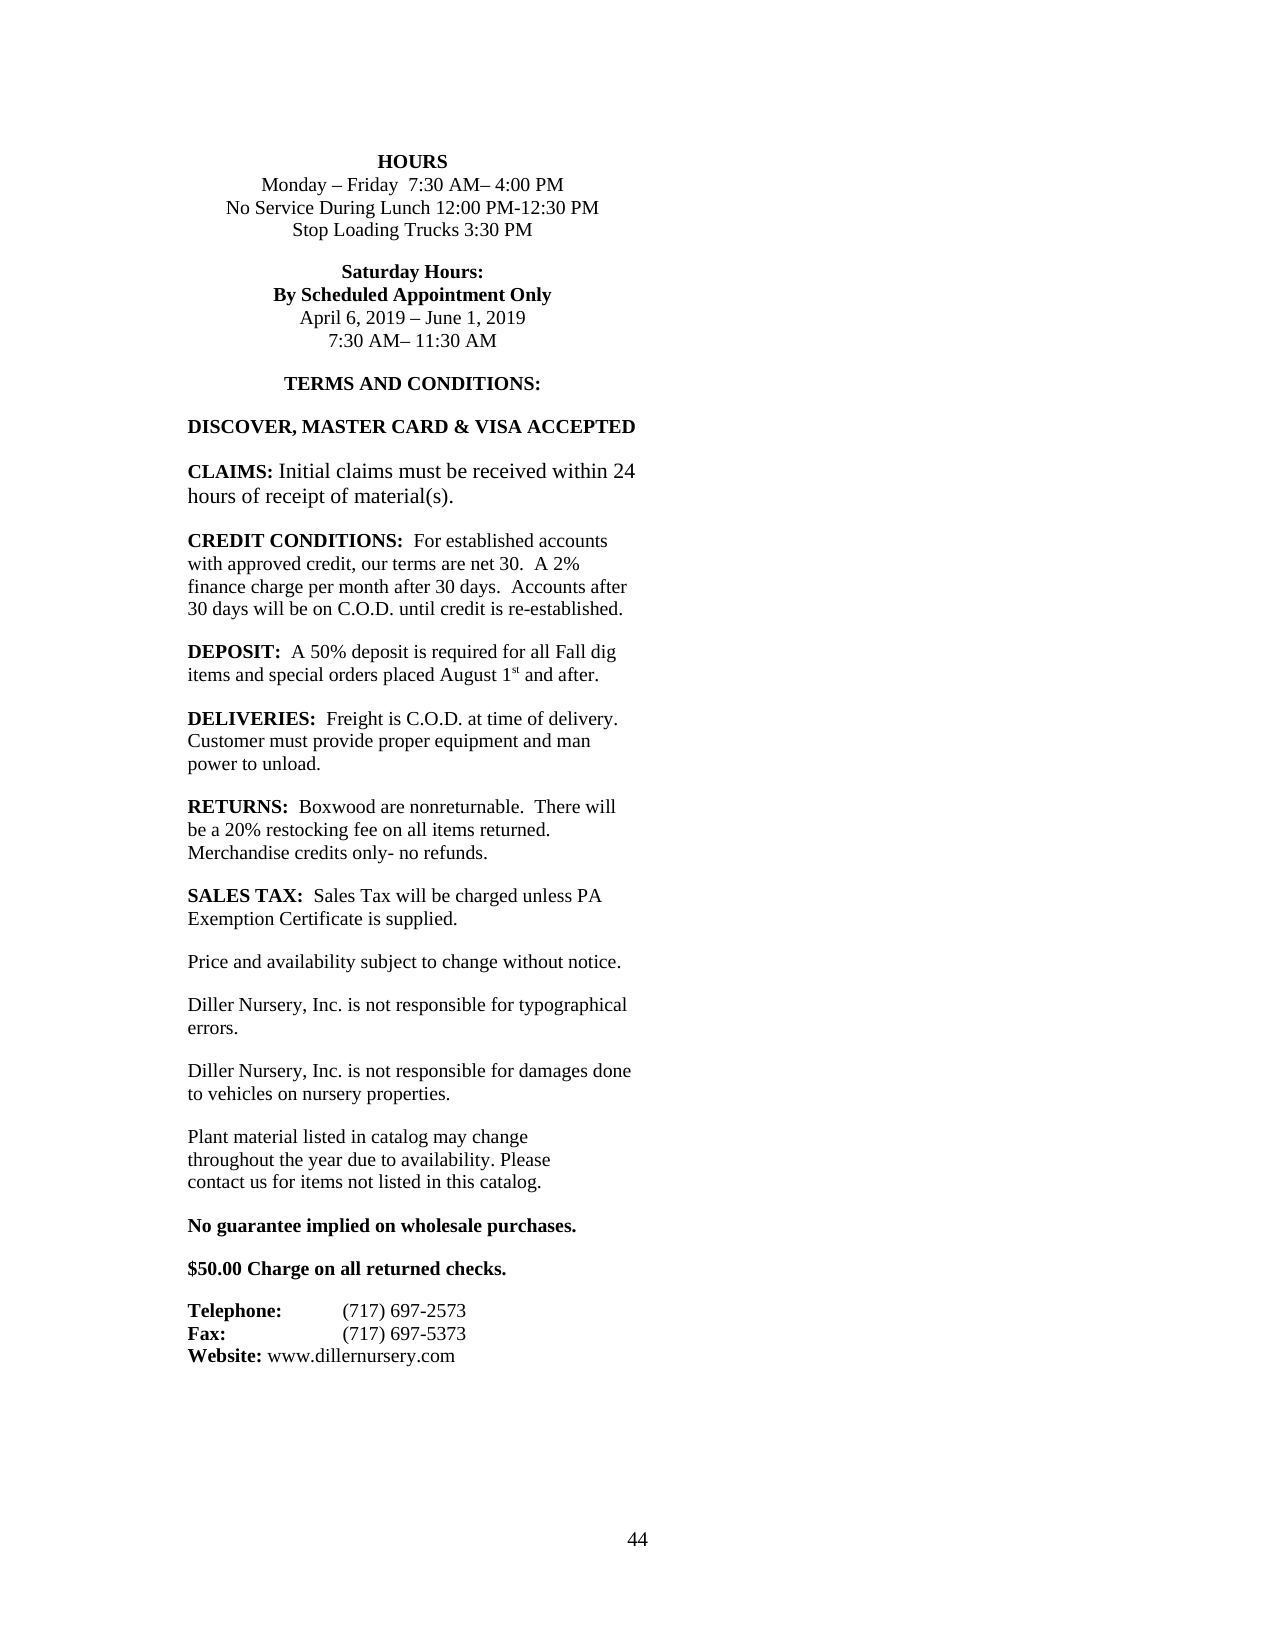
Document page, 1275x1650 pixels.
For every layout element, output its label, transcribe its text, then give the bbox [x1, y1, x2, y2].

text DEPOSIT: A 50% deposit is required for all Fall dig items and special orders placed August 1st and after. [187, 641, 637, 686]
text Diller Nursery, Inc. is not responsible for typographical errors. [187, 993, 637, 1039]
text Monday – Friday 7:30 AM– 4:00 PM [187, 173, 637, 196]
text TERMS AND CONDITIONS: [187, 372, 637, 395]
text DELIVERIES: Freight is C.O.D. at time of delivery. Customer must provide proper equipment and man power to unload. [187, 706, 637, 775]
text CLAIMS: Initial claims must be received within 24 hours of receipt of material(s). [187, 458, 637, 509]
text SALES TAX: Sales Tax will be charged unless PA Exemption Certificate is supplied. [187, 884, 637, 929]
text RETURNS: Boxwood are nonreturnable. There will be a 20% restocking fee on all items returned. Merchandise credits only- no refunds. [187, 795, 637, 864]
text No Service During Lunch 12:00 PM-12:30 PM [187, 196, 637, 218]
text contact us for items not listed in this catalog. [187, 1171, 637, 1193]
text Stop Loading Trucks 3:30 PM [187, 218, 637, 241]
text 7:30 AM– 11:30 AM [187, 329, 637, 352]
text DISCOVER, MASTER CARD & VISA ACCEPTED [187, 415, 637, 438]
text Telephone: (717) 697-2573 [187, 1299, 637, 1322]
text CREDIT CONDITIONS: For established accounts with approved credit, our terms are net 30. A 2% finance charge per month after 30 days. Accounts after 30 days will be on C.O.D. until credit is re-established. [187, 529, 637, 620]
text $50.00 Charge on all returned checks. [187, 1257, 637, 1279]
text 10’ x 18’ HOURS [187, 150, 637, 173]
text throughout the year due to availability. Please [187, 1148, 637, 1171]
text Fax: (717) 697-5373 [187, 1322, 637, 1344]
text Diller Nursery, Inc. is not responsible for damages done to vehicles on nursery properties. [187, 1059, 637, 1104]
text Price and availability subject to change without notice. [187, 950, 637, 973]
text April 6, 2019 – June 1, 2019 [187, 306, 637, 329]
text Plant material listed in catalog may change [187, 1125, 637, 1148]
text By Scheduled Appointment Only [187, 283, 637, 306]
text No guarantee implied on wholesale purchases. [187, 1214, 637, 1236]
text Saturday Hours: [187, 260, 637, 283]
text Website: www.dillernursery.com [187, 1344, 637, 1367]
